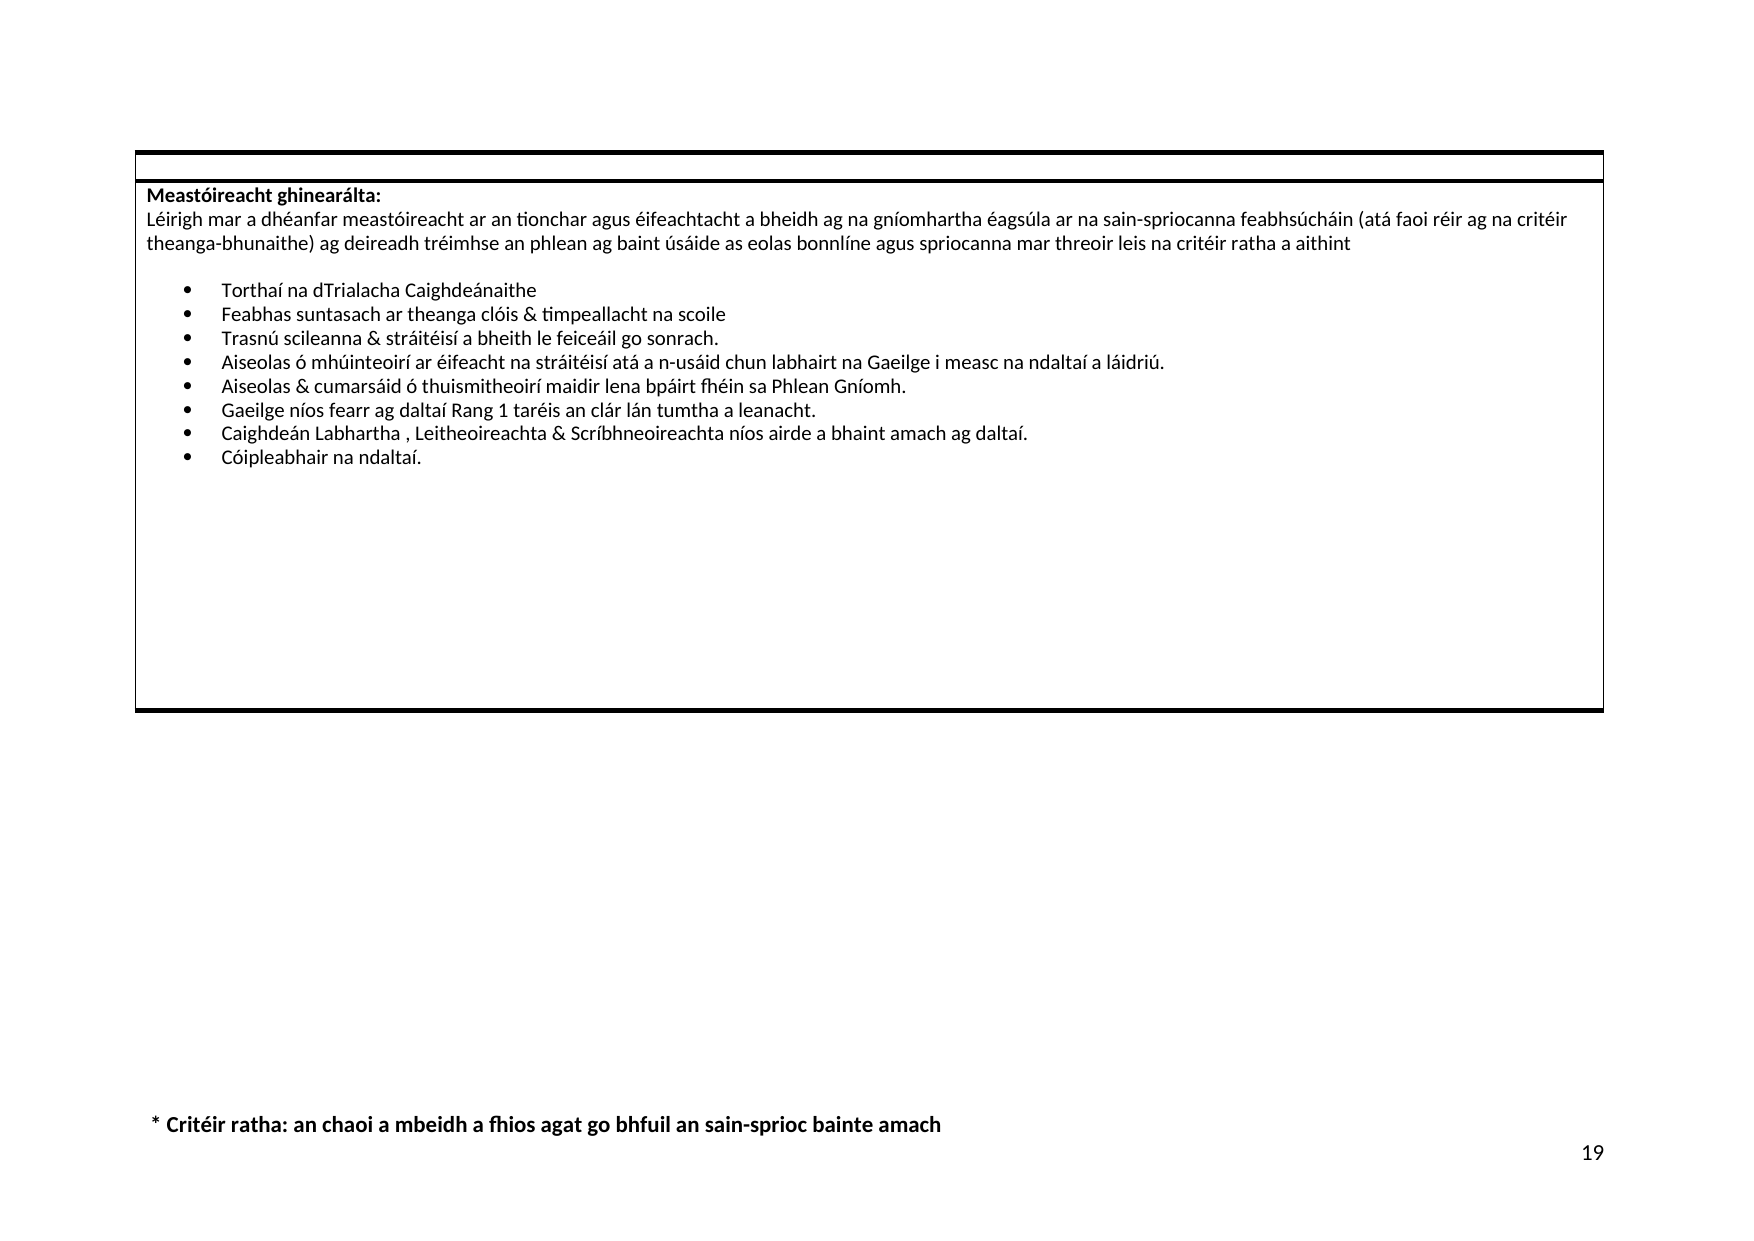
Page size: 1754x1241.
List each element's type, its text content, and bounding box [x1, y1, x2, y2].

table_cell Meastóireacht ghinearálta: Léirigh mar a dhéanfar meastóireacht ar an tionchar agus éifeachtacht a bheidh ag na gníomhartha éagsúla ar na sain-spriocanna feabhsúcháin (atá faoi réir ag na critéir theanga-bhunaithe) ag deireadh tréimhse an phlean ag baint úsáide as eolas bonnlíne agus spriocanna mar threoir leis na critéir ratha a aithint Torthaí na dTrialacha Caighdeánaithe Feabhas suntasach ar theanga clóis & timpeallacht na scoile Trasnú scileanna & stráitéisí a bheith le feiceáil go sonrach. Aiseolas ó mhúinteoirí ar éifeacht na stráitéisí atá a n-usáid chun labhairt na Gaeilge i measc na ndaltaí a láidriú. Aiseolas & cumarsáid ó thuismitheoirí maidir lena bpáirt fhéin sa Phlean Gníomh. Gaeilge níos fearr ag daltaí Rang 1 taréis an clár lán tumtha a leanacht. Caighdeán Labhartha , Leitheoireachta & Scríbhneoireachta níos airde a bhaint amach ag daltaí. Cóipleabhair na ndaltaí. [136, 183, 1603, 708]
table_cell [136, 155, 1603, 178]
